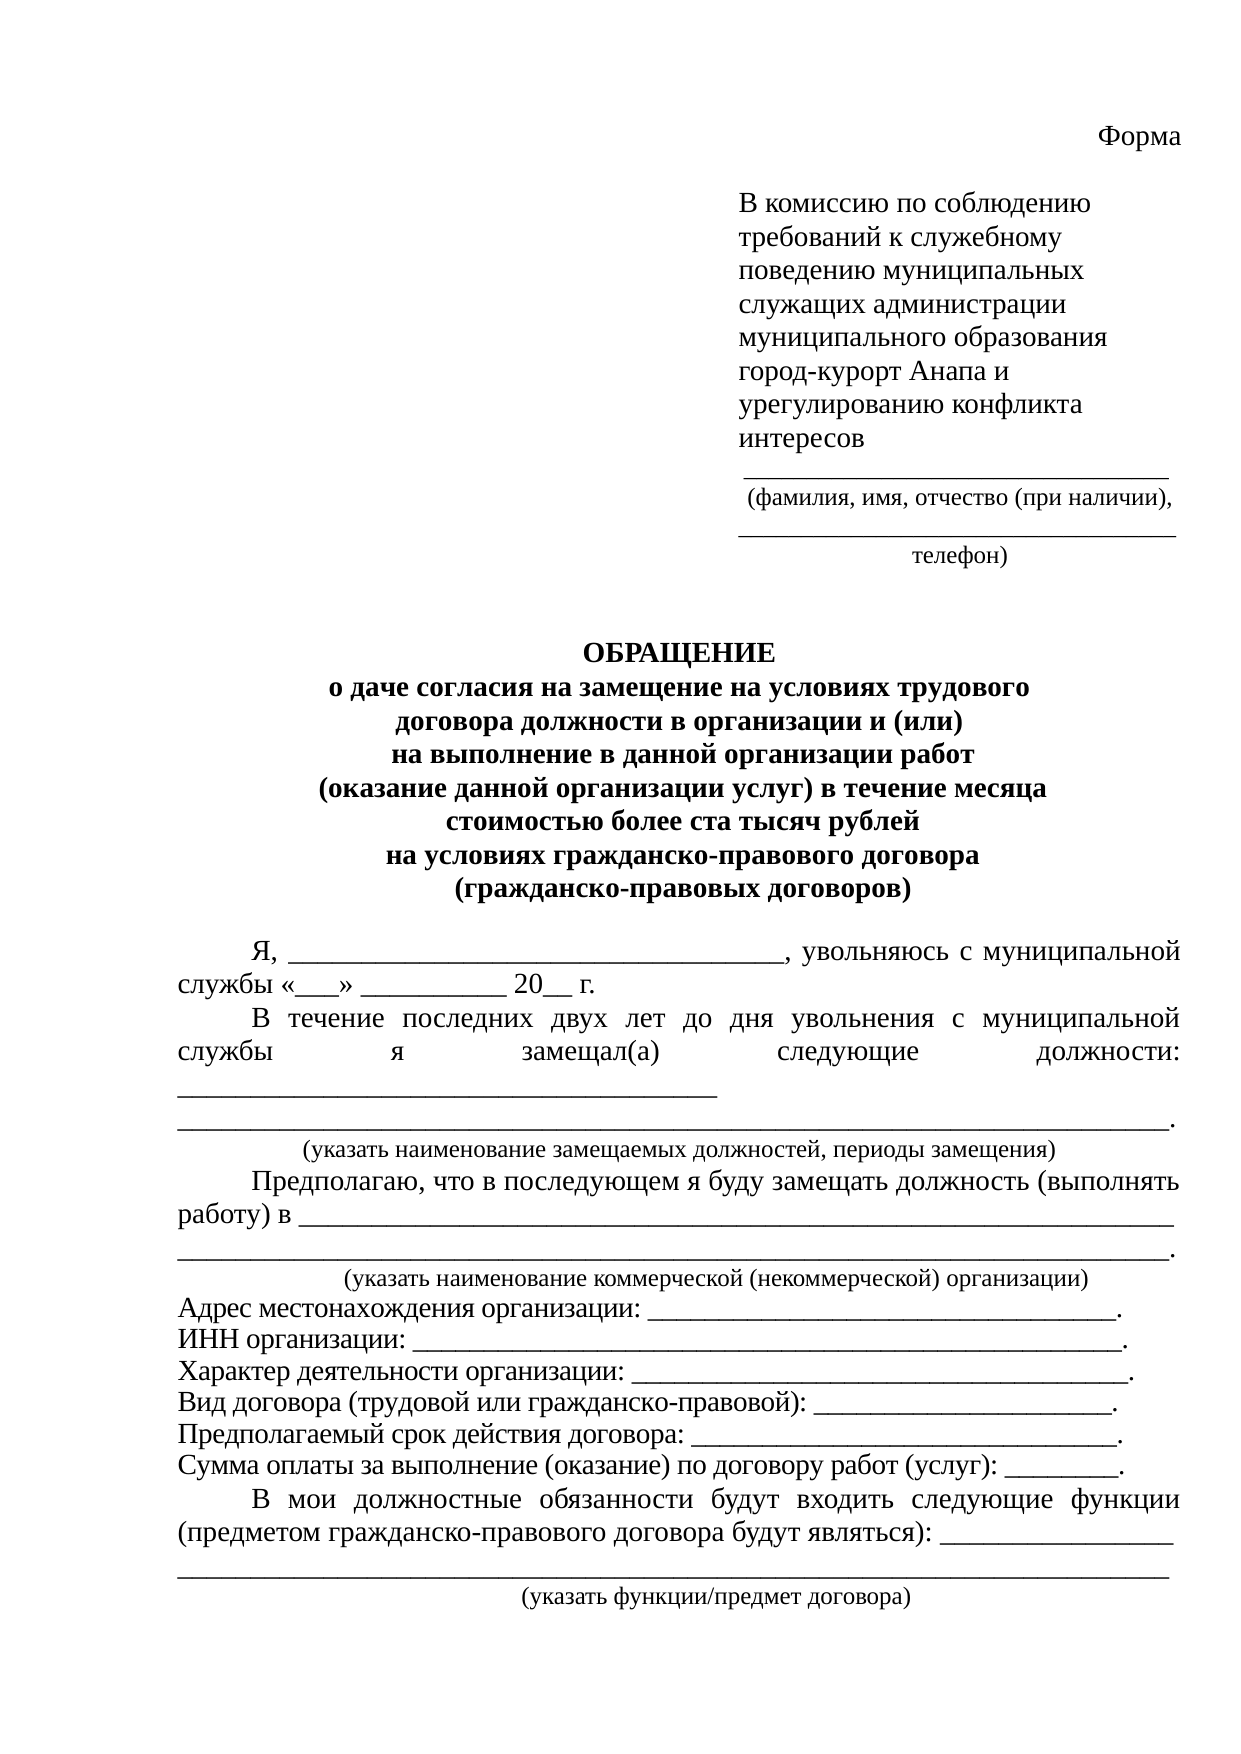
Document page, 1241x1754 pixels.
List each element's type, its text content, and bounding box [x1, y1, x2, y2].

text Я, __________________________________, увольняюсь с муниципальной службы «___» __________ 20__ г. [177, 933, 1181, 1000]
text о даче согласия на замещение на условиях трудового [177, 669, 1181, 703]
text (указать функции/предмет договора) [177, 1581, 1181, 1610]
text Форма [177, 118, 1181, 152]
subtitle Предполагаемый срок действия договора: ______________________________. [177, 1418, 1181, 1449]
text (указать наименование замещаемых должностей, периоды замещения) [177, 1134, 1181, 1163]
text ОБРАЩЕНИЕ [177, 636, 1181, 669]
text ___________________________________ [738, 511, 1181, 540]
text стоимостью более ста тысяч рублей [177, 803, 1181, 837]
text (гражданско-правовых договоров) [177, 870, 1181, 904]
text В комиссию по соблюдению требований к служебному поведению муниципальных служащих администрации муниципального образования город-курорт Анапа и урегулированию конфликта интересов [738, 185, 1181, 453]
text Предполагаю, что в последующем я буду замещать должность (выполнять работу) в ____________________________________________________________ [177, 1163, 1181, 1230]
text телефон) [738, 540, 1181, 568]
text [177, 1548, 1181, 1581]
text В течение последних двух лет до дня увольнения с муниципальной службы я замещал(а) следующие должности: _____________________________________ [177, 1000, 1181, 1100]
text ____________________________________________________________________. [177, 1100, 1181, 1134]
text на условиях гражданско-правового договора [177, 837, 1181, 870]
subtitle Вид договора (трудовой или гражданско-правовой): _____________________. [177, 1386, 1181, 1418]
subtitle Сумма оплаты за выполнение (оказание) по договору работ (услуг): ________. [177, 1449, 1181, 1481]
text ____________________________________________________________________. [177, 1230, 1181, 1263]
text (фамилия, имя, отчество (при наличии), [738, 482, 1181, 511]
subtitle Адрес местонахождения организации: _________________________________. [177, 1292, 1181, 1323]
text В мои должностные обязанности будут входить следующие функции (предметом гражданско-правового договора будут являться): ________________ [177, 1481, 1181, 1548]
text договора должности в организации и (или) [177, 703, 1181, 736]
subtitle ИНН организации: __________________________________________________. [177, 1323, 1181, 1355]
subtitle Характер деятельности организации: ___________________________________. [177, 1355, 1181, 1386]
text __________________________________ [738, 453, 1181, 482]
text (оказание данной организации услуг) в течение месяца [177, 770, 1181, 803]
text на выполнение в данной организации работ [177, 736, 1181, 770]
text (указать наименование коммерческой (некоммерческой) организации) [177, 1263, 1181, 1292]
